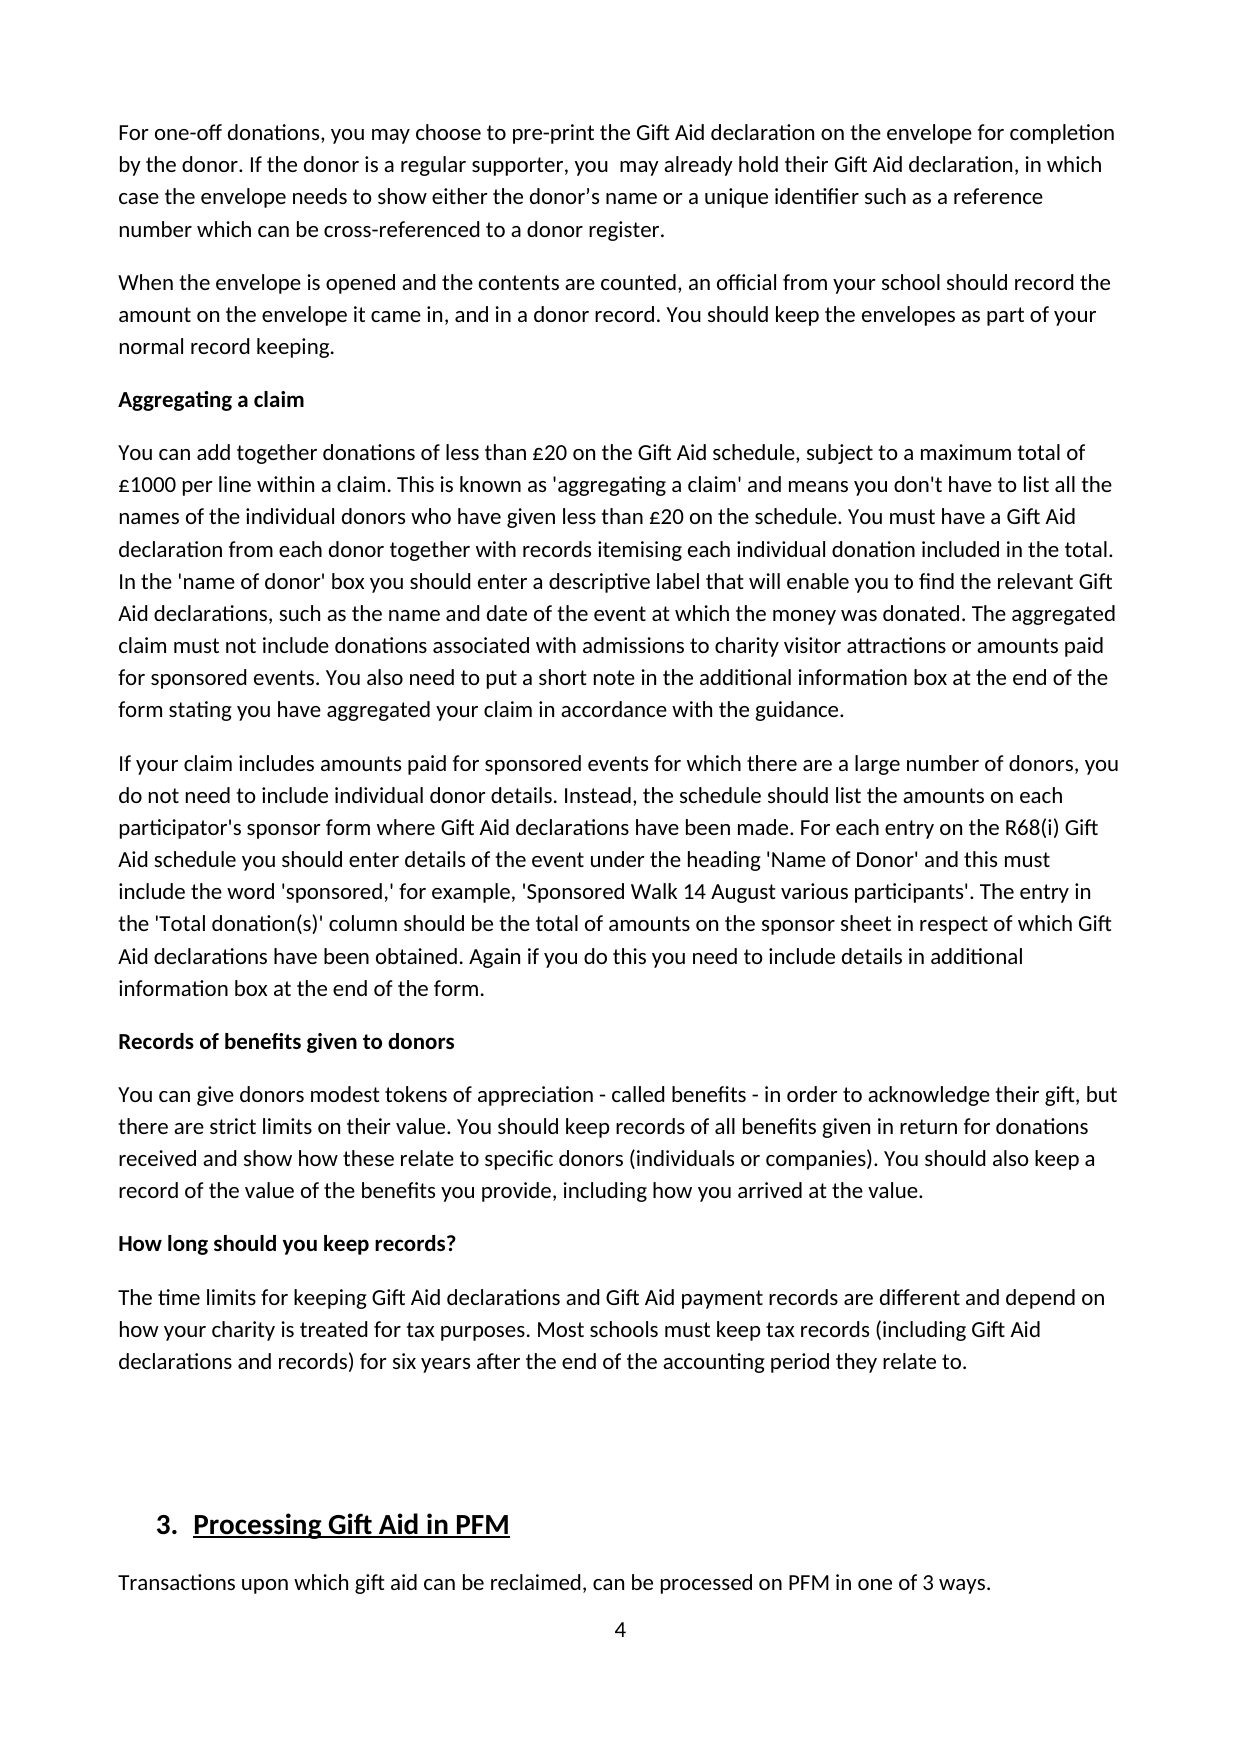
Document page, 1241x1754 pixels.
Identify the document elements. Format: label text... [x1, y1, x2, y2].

text Aggregating a claim [118, 385, 1122, 413]
text You can give donors modest tokens of appreciation - called benefits - in order to acknowledge their gift, but there are strict limits on their value. You should keep records of all benefits given in return for donations received and show how these relate to specific donors (individuals or companies). You should also keep a record of the value of the benefits you provide, including how you arrived at the value. [118, 1080, 1122, 1204]
text The time limits for keeping Gift Aid declarations and Gift Aid payment records are different and depend on how your charity is treated for tax purposes. Most schools must keep tax records (including Gift Aid declarations and records) for six years after the end of the accounting period they relate to. [118, 1283, 1122, 1375]
text Records of benefits given to donors [118, 1027, 1122, 1055]
text For one-off donations, you may choose to pre-print the Gift Aid declaration on the envelope for completion by the donor. If the donor is a regular supporter, you may already hold their Gift Aid declaration, in which case the envelope needs to show either the donor’s name or a unique identifier such as a reference number which can be cross-referenced to a donor register. [118, 118, 1122, 243]
text You can add together donations of less than £20 on the Gift Aid schedule, subject to a maximum total of £1000 per line within a claim. This is known as 'aggregating a claim' and means you don't have to list all the names of the individual donors who have given less than £20 on the schedule. You must have a Gift Aid declaration from each donor together with records itemising each individual donation included in the total. In the 'name of donor' box you should enter a descriptive label that will enable you to find the relevant Gift Aid declarations, such as the name and date of the event at which the money was donated. The aggregated claim must not include donations associated with admissions to charity visitor attractions or amounts paid for sponsored events. You also need to put a short note in the additional information box at the end of the form stating you have aggregated your claim in accordance with the guidance. [118, 438, 1122, 724]
text When the envelope is opened and the contents are counted, an official from your school should record the amount on the envelope it came in, and in a donor record. You should keep the envelopes as part of your normal record keeping. [118, 268, 1122, 360]
text Transactions upon which gift aid can be reclaimed, can be processed on PFM in one of 3 ways. [118, 1568, 1122, 1596]
text If your claim includes amounts paid for sponsored events for which there are a large number of donors, you do not need to include individual donor details. Instead, the schedule should list the amounts on each participator's sponsor form where Gift Aid declarations have been made. For each entry on the R68(i) Gift Aid schedule you should enter details of the event under the heading 'Name of Donor' and this must include the word 'sponsored,' for example, 'Sponsored Walk 14 August various participants'. The entry in the 'Total donation(s)' column should be the total of amounts on the sponsor sheet in respect of which Gift Aid declarations have been obtained. Again if you do this you need to include details in additional information box at the end of the form. [118, 749, 1122, 1002]
list Processing Gift Aid in PFM [156, 1506, 1122, 1542]
text How long should you keep records? [118, 1229, 1122, 1258]
